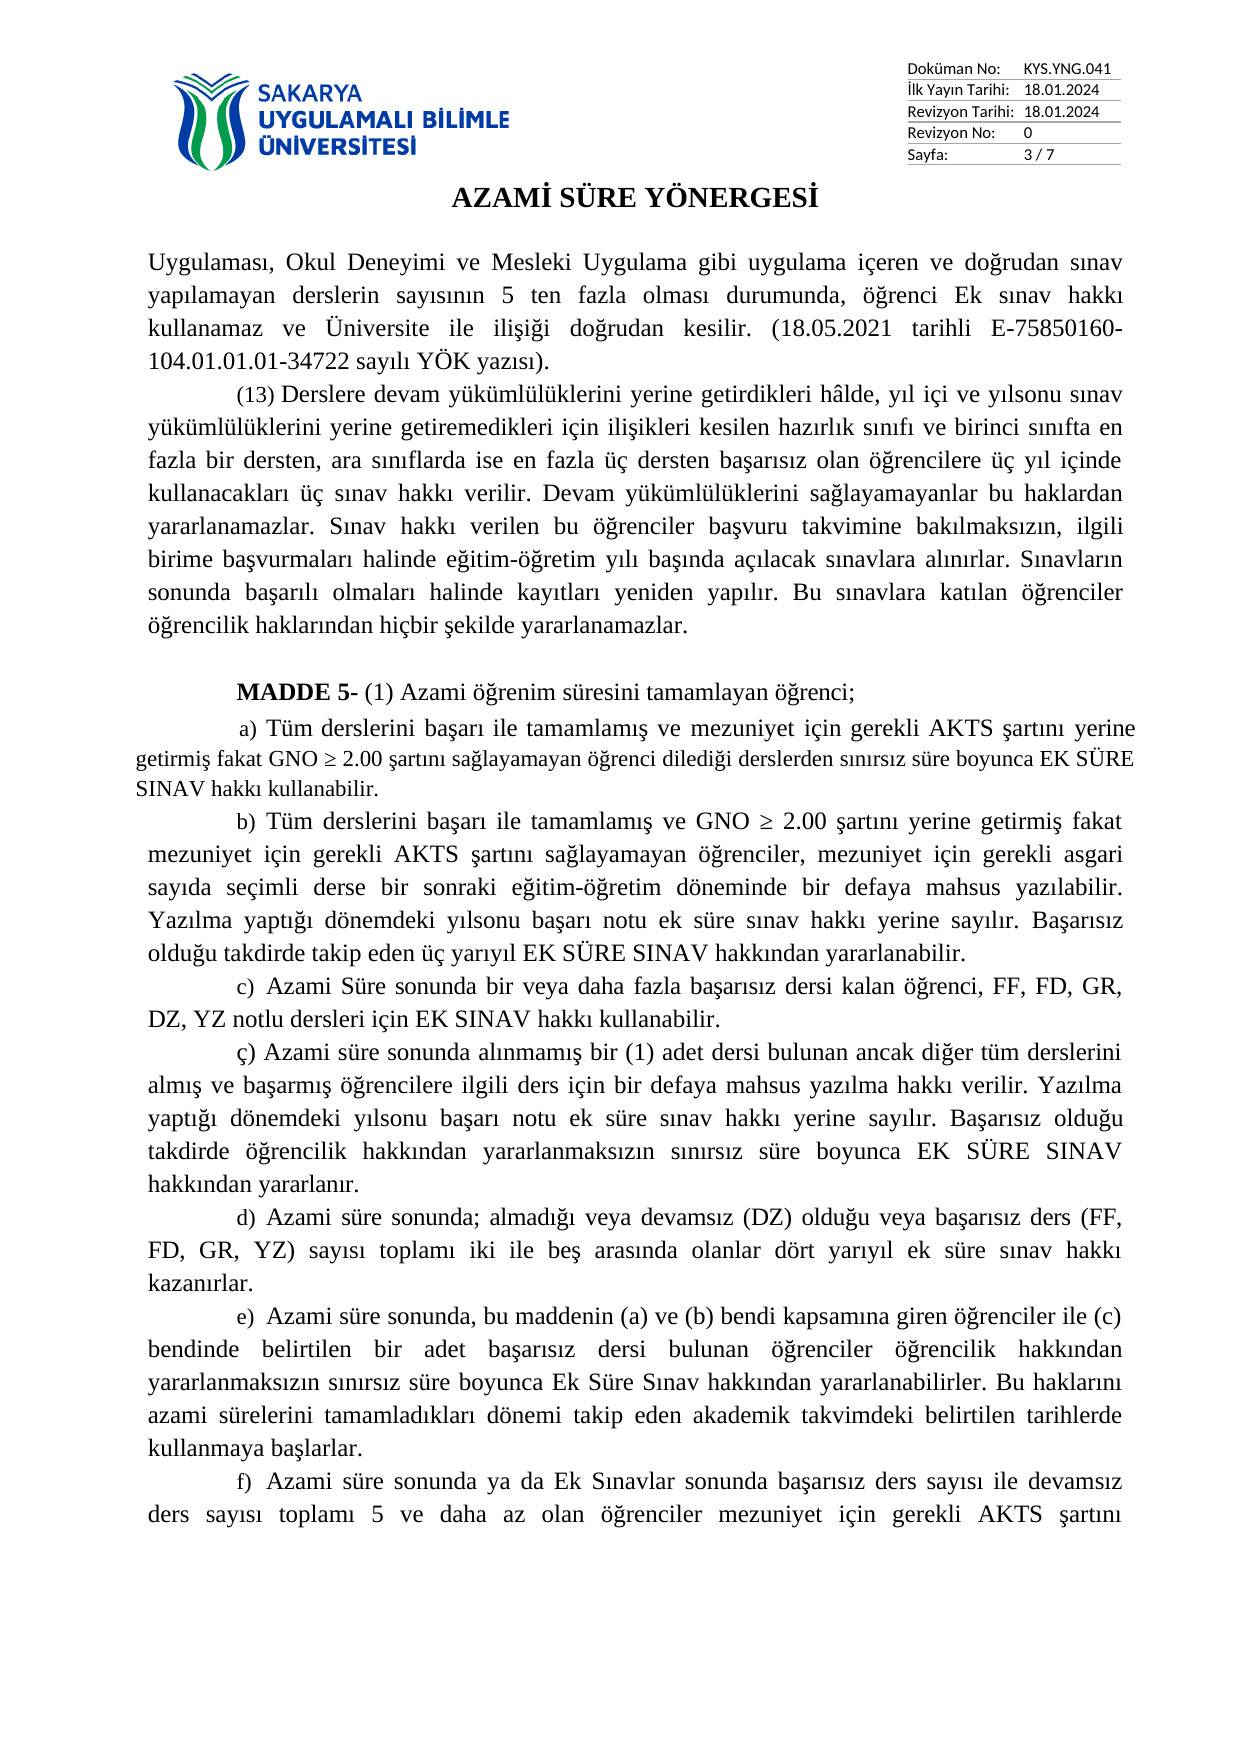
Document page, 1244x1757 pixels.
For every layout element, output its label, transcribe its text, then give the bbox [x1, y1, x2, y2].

list Derslere devam yükümlülüklerini yerine getirdikleri hâlde, yıl içi ve yılsonu sınav yükümlülüklerini yerine getiremedikleri için ilişikleri kesilen hazırlık sınıfı ve birinci sınıfta en fazla bir dersten, ara sınıflarda ise en fazla üç dersten başarısız olan öğrencilere üç yıl içinde kullanacakları üç sınav hakkı verilir. Devam yükümlülüklerini sağlayamayanlar bu haklardan yararlanamazlar. Sınav hakkı verilen bu öğrenciler başvuru takvimine bakılmaksızın, ilgili birime başvurmaları halinde eğitim-öğretim yılı başında açılacak sınavlara alınırlar. Sınavların sonunda başarılı olmaları halinde kayıtları yeniden yapılır. Bu sınavlara katılan öğrenciler öğrencilik haklarından hiçbir şekilde yararlanamazlar. [148, 379, 1124, 639]
list Azami süre sonunda; almadığı veya devamsız (DZ) olduğu veya başarısız ders (FF, FD, GR, YZ) sayısı toplamı iki ile beş arasında olanlar dört yarıyıl ek süre sınav hakkı kazanırlar. [148, 1202, 1123, 1297]
list Tüm derslerini başarı ile tamamlamış ve GNO ≥ 2.00 şartını yerine getirmiş fakat mezuniyet için gerekli AKTS şartını sağlayamayan öğrenciler, mezuniyet için gerekli asgari sayıda seçimli derse bir sonraki eğitim-öğretim döneminde bir defaya mahsus yazılabilir. Yazılma yaptığı dönemdeki yılsonu başarı notu ek süre sınav hakkı yerine sayılır. Başarısız olduğu takdirde takip eden üç yarıyıl EK SÜRE SINAV hakkından yararlanabilir. [148, 806, 1123, 967]
list Azami Süre sonunda bir veya daha fazla başarısız dersi kalan öğrenci, FF, FD, GR, DZ, YZ notlu dersleri için EK SINAV hakkı kullanabilir. [148, 971, 1123, 1033]
text ç) Azami süre sonunda alınmamış bir (1) adet dersi bulunan ancak diğer tüm derslerini almış ve başarmış öğrencilere ilgili ders için bir defaya mahsus yazılma hakkı verilir. Yazılma yaptığı dönemdeki yılsonu başarı notu ek süre sınav hakkı yerine sayılır. Başarısız olduğu takdirde öğrencilik hakkından yararlanmaksızın sınırsız süre boyunca EK SÜRE SINAV hakkından yararlanır. [148, 1037, 1123, 1198]
picture [173, 73, 509, 171]
list Tüm derslerini başarı ile tamamlamış ve mezuniyet için gerekli AKTS şartını yerine getirmiş fakat GNO ≥ 2.00 şartını sağlayamayan öğrenci dilediği derslerden sınırsız süre boyunca EK SÜRE SINAV hakkı kullanabilir. [135, 713, 1135, 802]
list Azami süre sonunda, bu maddenin (a) ve (b) bendi kapsamına giren öğrenciler ile (c) bendinde belirtilen bir adet başarısız dersi bulunan öğrenciler öğrencilik hakkından yararlanmaksızın sınırsız süre boyunca Ek Süre Sınav hakkından yararlanabilirler. Bu haklarını azami sürelerini tamamladıkları dönemi takip eden akademik takvimdeki belirtilen tarihlerde kullanmaya başlarlar. [148, 1301, 1123, 1462]
text MADDE 5- (1) Azami öğrenim süresini tamamlayan öğrenci; [236, 677, 1135, 706]
